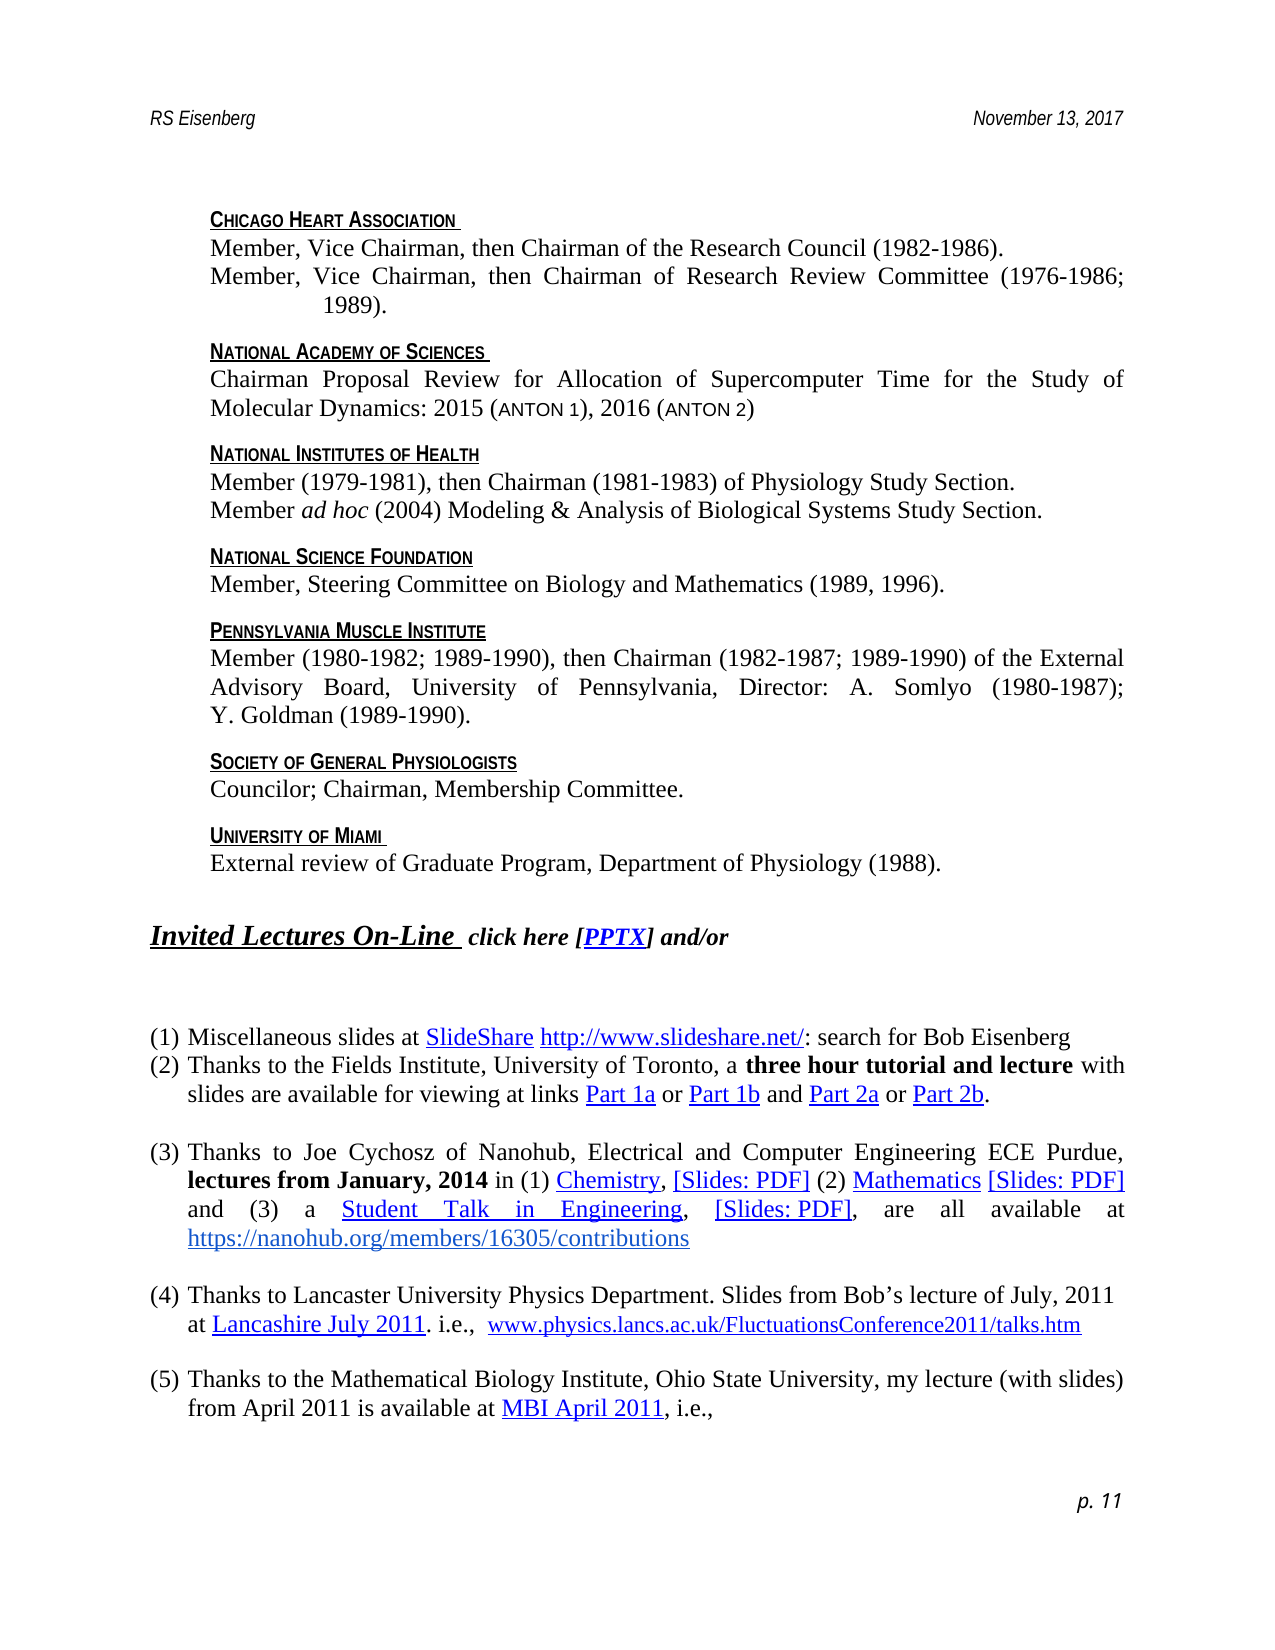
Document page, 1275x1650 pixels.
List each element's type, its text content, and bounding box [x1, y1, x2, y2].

text Councilor; Chairman, Membership Committee. [210, 774, 1125, 803]
text Society of General Physiologists [210, 748, 1125, 774]
text Member ad hoc (2004) Modeling & Analysis of Biological Systems Study Section. [210, 495, 1125, 524]
text Member (1980-1982; 1989-1990), then Chairman (1982-1987; 1989-1990) of the External Advisory Board, University of Pennsylvania, Director: A. Somlyo (1980-1987); Y. Goldman (1989-1990). [210, 643, 1125, 729]
text National Science Foundation [210, 543, 1125, 569]
text National Academy of Sciences [210, 338, 1125, 364]
text at Lancashire July 2011. i.e., www.physics.lancs.ac.uk/FluctuationsConference2011/talks.htm [187, 1309, 1191, 1338]
text Chicago Heart Association [210, 206, 1125, 233]
text University of Miami [210, 822, 1125, 848]
text External review of Graduate Program, Department of Physiology (1988). [210, 848, 1125, 877]
list Thanks to the Fields Institute, University of Toronto, a three hour tutorial and lecture with slides are available for viewing at links Part 1a or Part 1b and Part 2a or Part 2b. [150, 1051, 1125, 1108]
text National Institutes of Health [210, 440, 1125, 467]
text Member (1979-1981), then Chairman (1981-1983) of Physiology Study Section. [210, 467, 1125, 495]
text Member, Vice Chairman, then Chairman of the Research Council (1982-1986). [210, 233, 1125, 261]
text Pennsylvania Muscle Institute [210, 617, 1125, 643]
list Miscellaneous slides at SlideShare http://www.slideshare.net/: search for Bob Eisenberg [150, 1022, 1125, 1051]
text Member, Steering Committee on Biology and Mathematics (1989, 1996). [210, 569, 1125, 598]
text Member, Vice Chairman, then Chairman of Research Review Committee (1976-1986; 1989). [210, 261, 1125, 319]
list Thanks to Lancaster University Physics Department. Slides from Bob’s lecture of July, 2011 [150, 1281, 1191, 1309]
list Thanks to Joe Cychosz of Nanohub, Electrical and Computer Engineering ECE Purdue, lectures from January, 2014 in (1) Chemistry, [Slides: PDF] (2) Mathematics [Slides: PDF] and (3) a Student Talk in Engineering, [Slides: PDF], are all available at https://nanohub.org/members/16305/contributions [150, 1137, 1125, 1252]
list Thanks to the Mathematical Biology Institute, Ohio State University, my lecture (with slides) from April 2011 is available at MBI April 2011, i.e., [150, 1364, 1125, 1422]
text Invited Lectures On-Line click here [PPTX] and/or [150, 918, 1125, 952]
text Chairman Proposal Review for Allocation of Supercomputer Time for the Study of Molecular Dynamics: 2015 (ANTON 1), 2016 (ANTON 2) [210, 364, 1125, 421]
